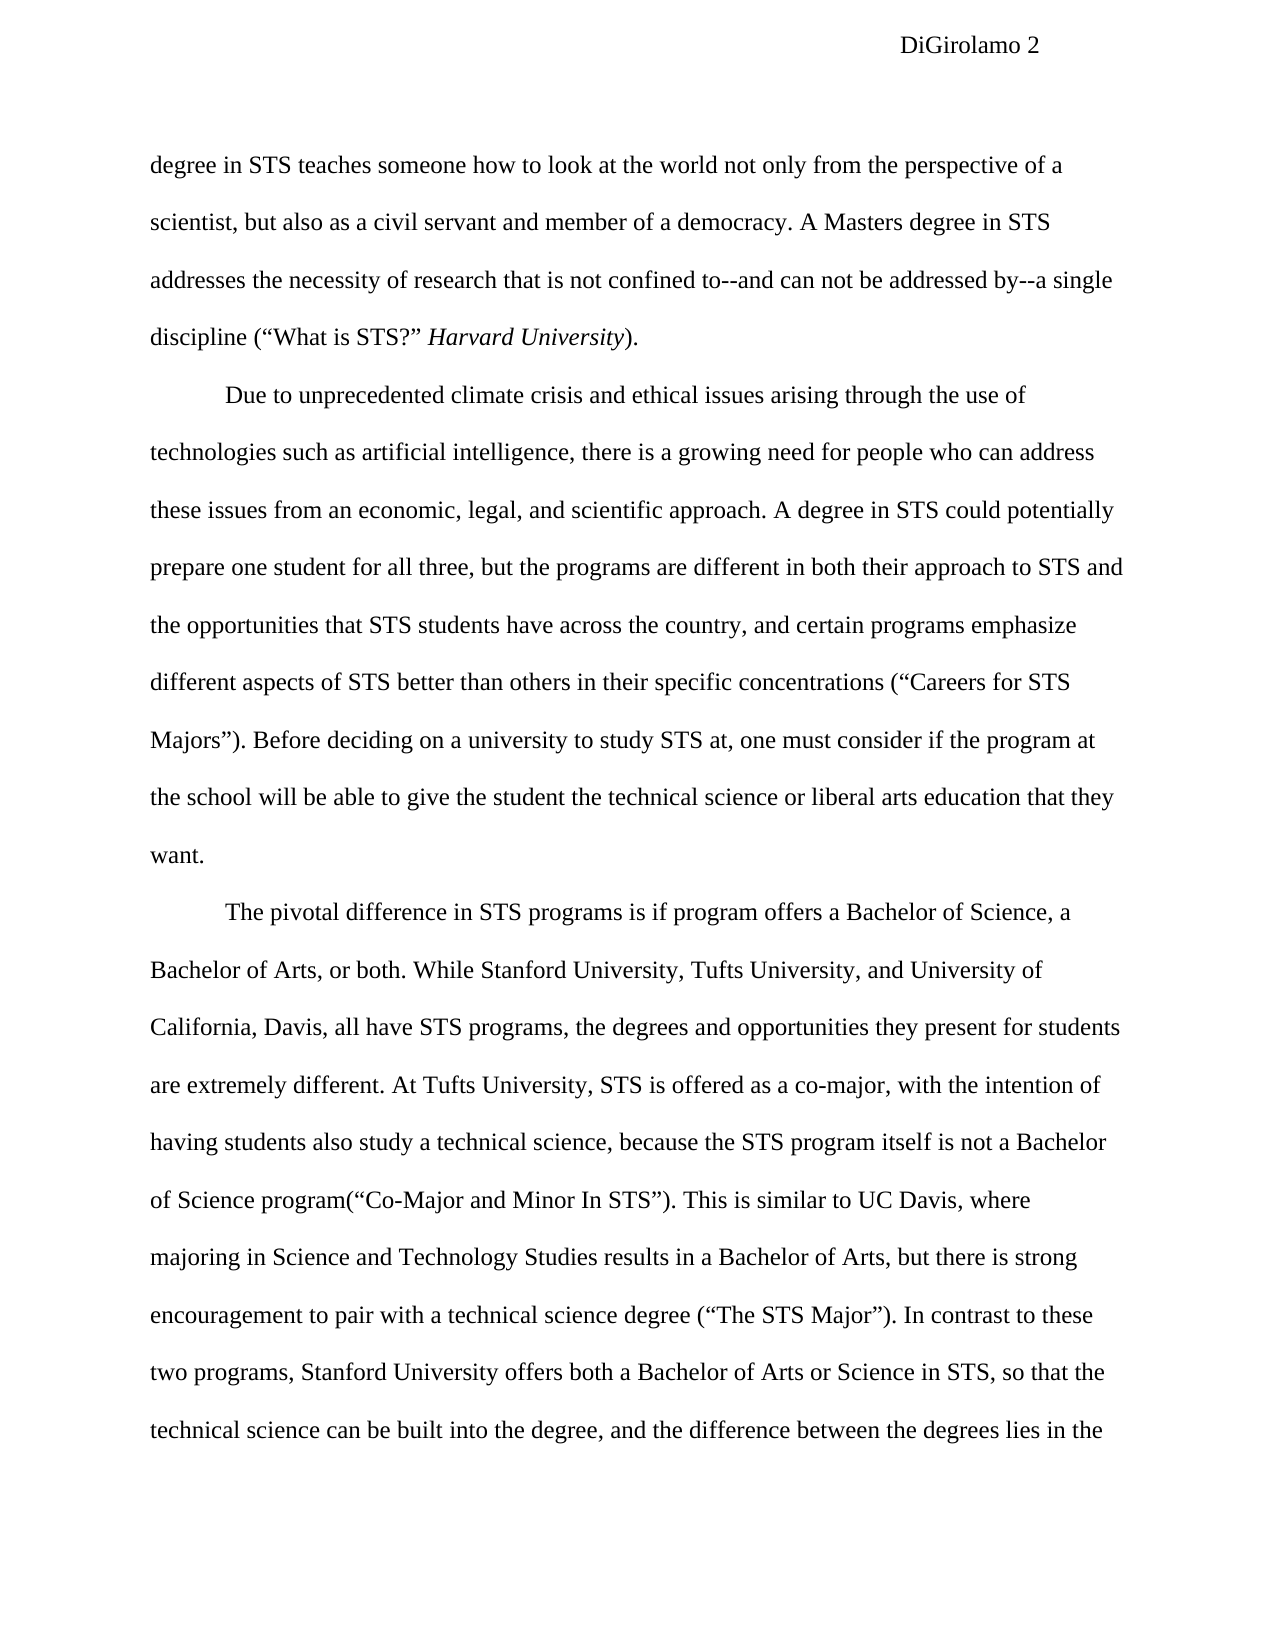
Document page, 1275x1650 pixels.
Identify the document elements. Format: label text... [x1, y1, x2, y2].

text Due to unprecedented climate crisis and ethical issues arising through the use of technologies such as artificial intelligence, there is a growing need for people who can address these issues from an economic, legal, and scientific approach. A degree in STS could potentially prepare one student for all three, but the programs are different in both their approach to STS and the opportunities that STS students have across the country, and certain programs emphasize different aspects of STS better than others in their specific concentrations (“Careers for STS Majors”). Before deciding on a university to study STS at, one must consider if the program at the school will be able to give the student the technical science or liberal arts education that they want. [150, 380, 1125, 869]
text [150, 897, 1125, 1444]
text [150, 150, 1125, 351]
